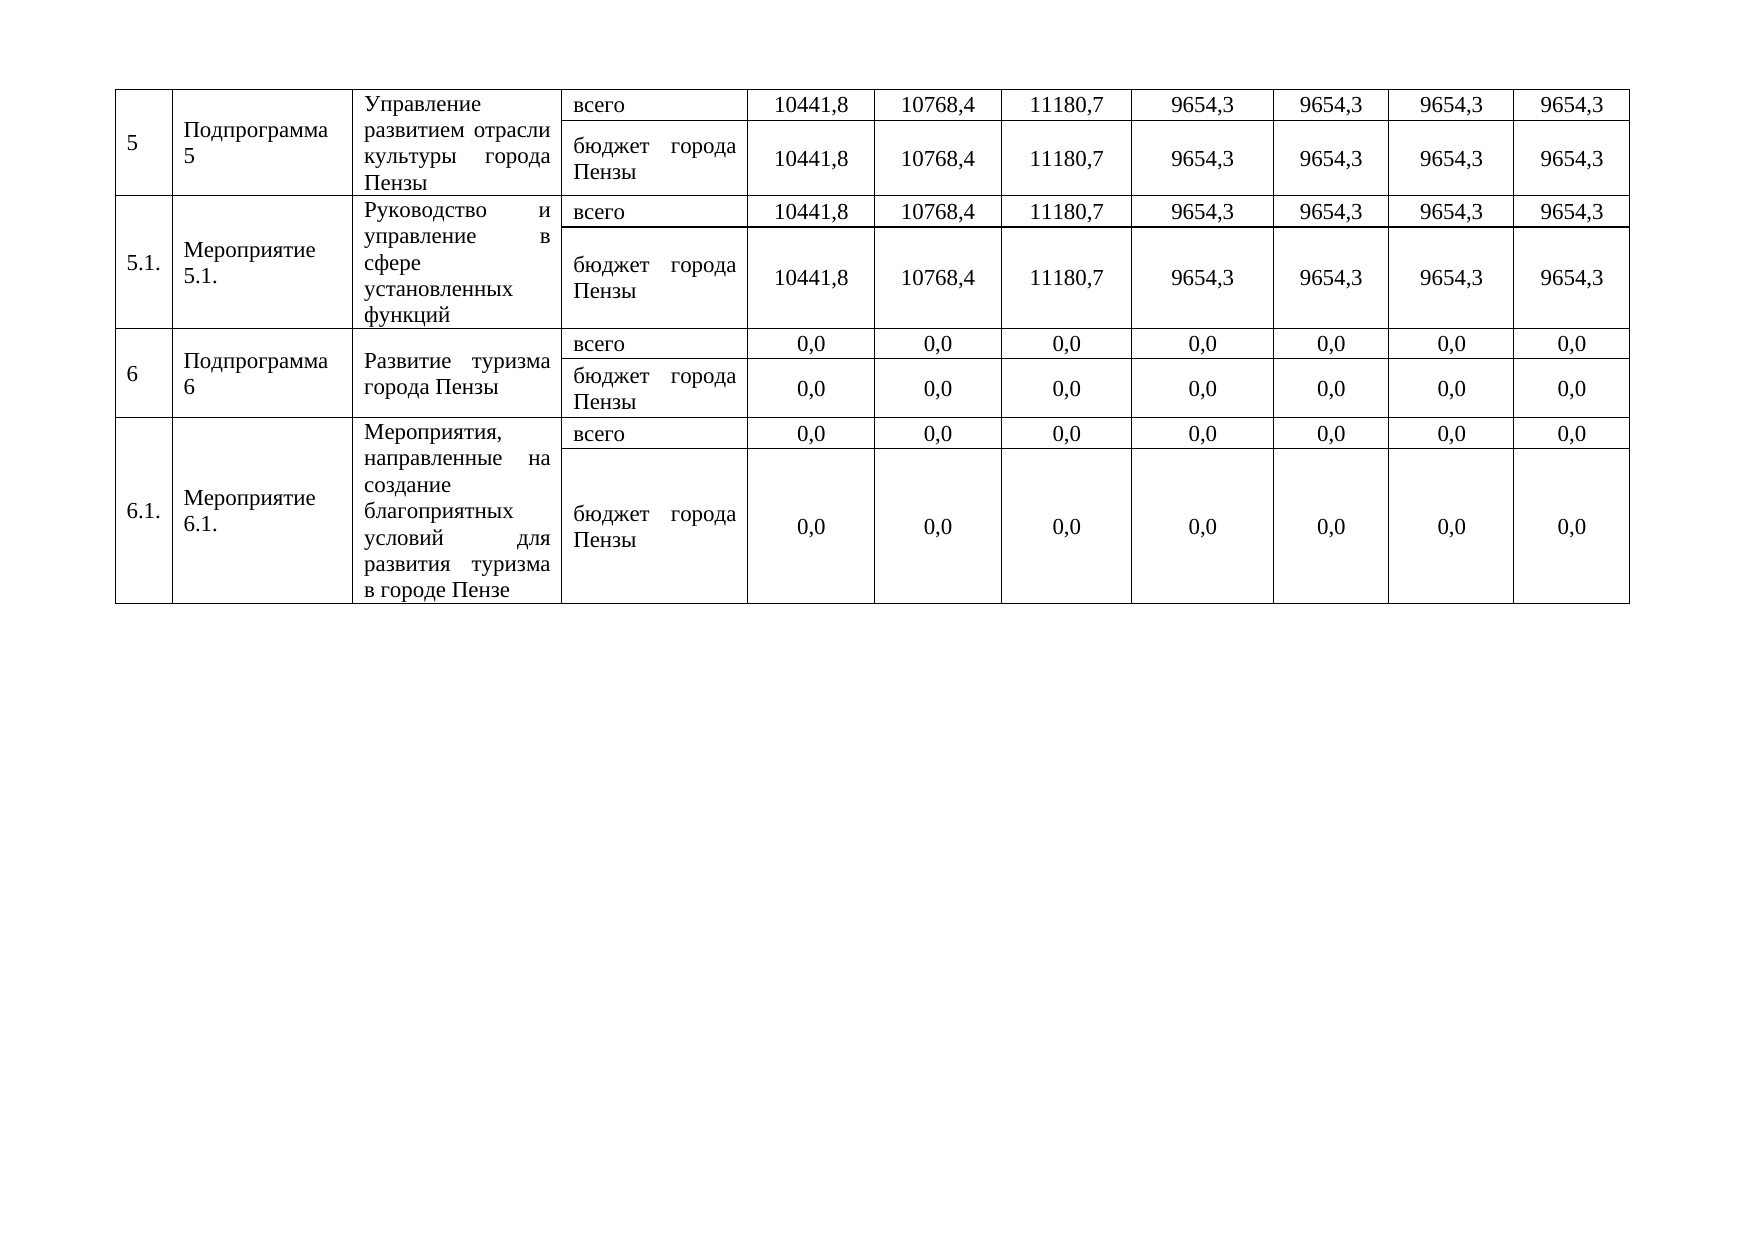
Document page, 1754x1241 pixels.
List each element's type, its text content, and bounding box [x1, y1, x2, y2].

table_cell 0,0 [1132, 418, 1273, 448]
table_cell 9654,3 [1389, 196, 1513, 226]
table_cell 9654,3 [1389, 228, 1513, 328]
table_cell 10441,8 [748, 228, 874, 328]
table_cell 0,0 [1274, 329, 1388, 358]
table_cell 0,0 [875, 329, 1001, 358]
table_cell 9654,3 [1274, 196, 1388, 226]
table_cell 9654,3 [1132, 90, 1273, 120]
table_cell бюджет города Пензы [562, 359, 747, 417]
table_cell 9654,3 [1274, 228, 1388, 328]
table_cell 0,0 [1132, 359, 1273, 417]
table_cell 0,0 [1274, 418, 1388, 448]
table_cell бюджет города Пензы [562, 449, 747, 603]
table_cell 0,0 [1389, 449, 1513, 603]
table_cell 9654,3 [1132, 228, 1273, 328]
table_cell 9654,3 [1514, 196, 1629, 226]
table_cell 9654,3 [1389, 121, 1513, 195]
table_cell бюджет города Пензы [562, 121, 747, 195]
table_cell 0,0 [1389, 418, 1513, 448]
table_cell 9654,3 [1514, 121, 1629, 195]
table_cell 0,0 [1132, 329, 1273, 358]
table_cell 11180,7 [1002, 196, 1131, 226]
table_cell 0,0 [1002, 449, 1131, 603]
table_cell 9654,3 [1514, 90, 1629, 120]
table_cell 9654,3 [1514, 228, 1629, 328]
table_cell 0,0 [748, 418, 874, 448]
table_cell 9654,3 [1132, 121, 1273, 195]
table_cell 0,0 [1514, 359, 1629, 417]
table_cell 5.1. [116, 196, 172, 328]
table_cell всего [562, 418, 747, 448]
table_cell Подпрограмма 5 [173, 90, 352, 195]
table_cell 9654,3 [1274, 121, 1388, 195]
table_cell 0,0 [748, 359, 874, 417]
table_cell Развитие туризма города Пензы [353, 329, 561, 417]
table_cell 10768,4 [875, 121, 1001, 195]
table_cell 9654,3 [1389, 90, 1513, 120]
table_cell 0,0 [748, 449, 874, 603]
table_cell Мероприятия, направленные на создание благоприятных условий для развития туризма в городе Пензе [353, 418, 561, 603]
table_cell 0,0 [875, 418, 1001, 448]
table_cell 10768,4 [875, 196, 1001, 226]
table_cell 0,0 [1514, 329, 1629, 358]
table_cell 10441,8 [748, 90, 874, 120]
table_cell 9654,3 [1132, 196, 1273, 226]
table_cell Мероприятие 5.1. [173, 196, 352, 328]
table_cell 0,0 [1389, 359, 1513, 417]
table_cell 11180,7 [1002, 228, 1131, 328]
table_cell 0,0 [748, 329, 874, 358]
table_cell Мероприятие 6.1. [173, 418, 352, 603]
table_cell 0,0 [1274, 359, 1388, 417]
table_cell всего [562, 196, 747, 226]
table_cell 11180,7 [1002, 121, 1131, 195]
table_cell 0,0 [875, 359, 1001, 417]
table_cell 10768,4 [875, 90, 1001, 120]
table_cell 11180,7 [1002, 90, 1131, 120]
table_cell 9654,3 [1274, 90, 1388, 120]
table_cell 0,0 [1514, 449, 1629, 603]
table_cell бюджет города Пензы [562, 228, 747, 328]
table_cell 5 [116, 90, 172, 195]
table_cell 10441,8 [748, 121, 874, 195]
table_cell Руководство и управление в сфере установленных функций [353, 196, 561, 328]
table_cell 10441,8 [748, 196, 874, 226]
table_cell 10768,4 [875, 228, 1001, 328]
table_cell 0,0 [1002, 329, 1131, 358]
table_cell 6 [116, 329, 172, 417]
table_cell всего [562, 329, 747, 358]
table_cell 0,0 [1002, 418, 1131, 448]
table_cell 0,0 [875, 449, 1001, 603]
table_cell 0,0 [1274, 449, 1388, 603]
table_cell 6.1. [116, 418, 172, 603]
table_cell 0,0 [1514, 418, 1629, 448]
table_cell Подпрограмма 6 [173, 329, 352, 417]
table_cell Управление развитием отрасли культуры города Пензы [353, 90, 561, 195]
table_cell 0,0 [1002, 359, 1131, 417]
table_cell всего [562, 90, 747, 120]
table_cell 0,0 [1389, 329, 1513, 358]
table_cell 0,0 [1132, 449, 1273, 603]
